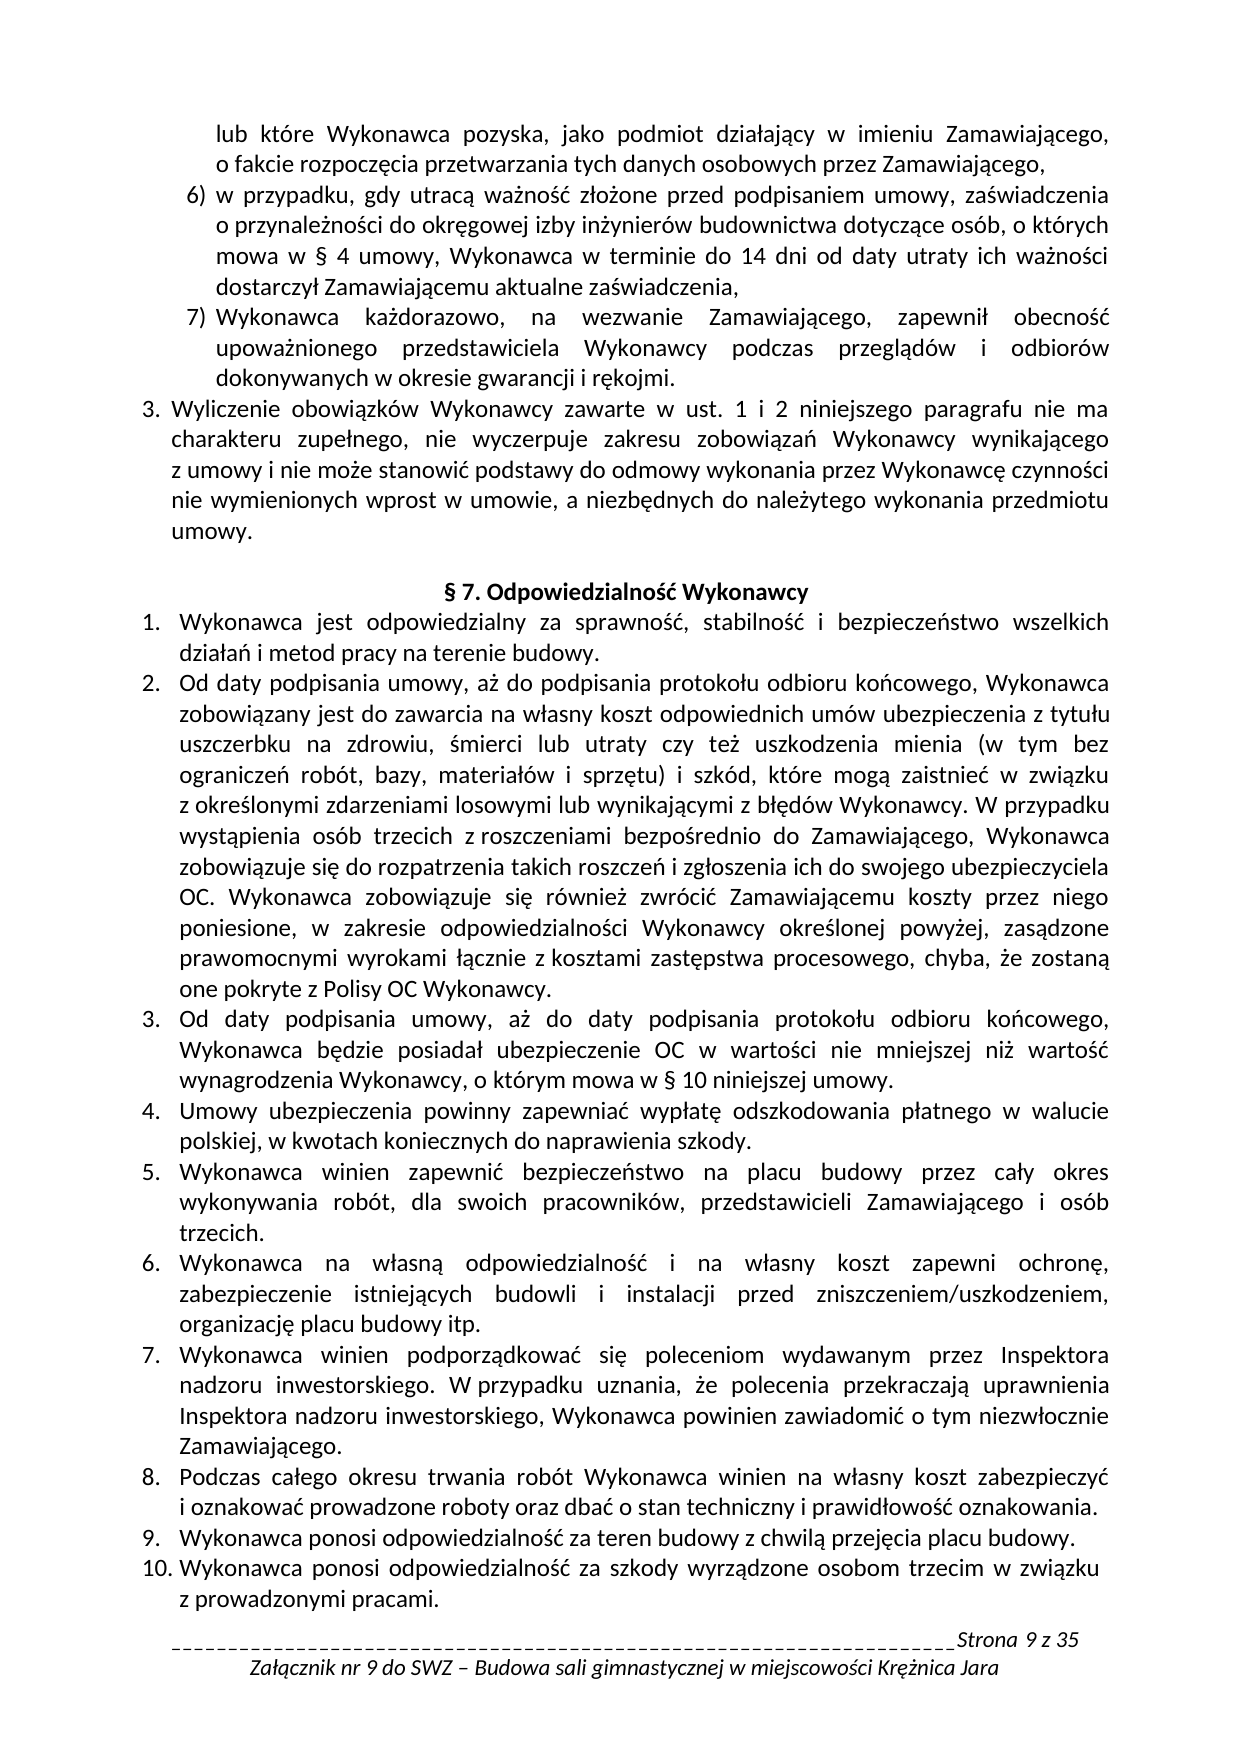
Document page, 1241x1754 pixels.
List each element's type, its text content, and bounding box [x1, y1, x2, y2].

list Wyliczenie obowiązków Wykonawcy zawarte w ust. 1 i 2 niniejszego paragrafu nie ma charakteru zupełnego, nie wyczerpuje zakresu zobowiązań Wykonawcy wynikającego z umowy i nie może stanowić podstawy do odmowy wykonania przez Wykonawcę czynności nie wymienionych wprost w umowie, a niezbędnych do należytego wykonania przedmiotu umowy. [142, 393, 1110, 545]
list Wykonawca jest odpowiedzialny za sprawność, stabilność i bezpieczeństwo wszelkich działań i metod pracy na terenie budowy. [142, 606, 1110, 667]
text § 7. Odpowiedzialność Wykonawcy [142, 576, 1110, 606]
list Wykonawca ponosi odpowiedzialność za teren budowy z chwilą przejęcia placu budowy. [142, 1522, 1110, 1553]
list Wykonawca na własną odpowiedzialność i na własny koszt zapewni ochronę, zabezpieczenie istniejących budowli i instalacji przed zniszczeniem/uszkodzeniem, organizację placu budowy itp. [142, 1247, 1110, 1339]
list Wykonawca każdorazowo, na wezwanie Zamawiającego, zapewnił obecność upoważnionego przedstawiciela Wykonawcy podczas przeglądów i odbiorów dokonywanych w okresie gwarancji i rękojmi. [186, 301, 1110, 393]
list Wykonawca winien zapewnić bezpieczeństwo na placu budowy przez cały okres wykonywania robót, dla swoich pracowników, przedstawicieli Zamawiającego i osób trzecich. [142, 1156, 1110, 1247]
list Od daty podpisania umowy, aż do podpisania protokołu odbioru końcowego, Wykonawca zobowiązany jest do zawarcia na własny koszt odpowiednich umów ubezpieczenia z tytułu uszczerbku na zdrowiu, śmierci lub utraty czy też uszkodzenia mienia (w tym bez ograniczeń robót, bazy, materiałów i sprzętu) i szkód, które mogą zaistnieć w związku z określonymi zdarzeniami losowymi lub wynikającymi z błędów Wykonawcy. W przypadku wystąpienia osób trzecich z roszczeniami bezpośrednio do Zamawiającego, Wykonawca zobowiązuje się do rozpatrzenia takich roszczeń i zgłoszenia ich do swojego ubezpieczyciela OC. Wykonawca zobowiązuje się również zwrócić Zamawiającemu koszty przez niego poniesione, w zakresie odpowiedzialności Wykonawcy określonej powyżej, zasądzone prawomocnymi wyrokami łącznie z kosztami zastępstwa procesowego, chyba, że zostaną one pokryte z Polisy OC Wykonawcy. [142, 667, 1110, 1003]
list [186, 118, 1110, 179]
list Podczas całego okresu trwania robót Wykonawca winien na własny koszt zabezpieczyć i oznakować prowadzone roboty oraz dbać o stan techniczny i prawidłowość oznakowania. [142, 1461, 1110, 1522]
list Od daty podpisania umowy, aż do daty podpisania protokołu odbioru końcowego, Wykonawca będzie posiadał ubezpieczenie OC w wartości nie mniejszej niż wartość wynagrodzenia Wykonawcy, o którym mowa w § 10 niniejszej umowy. [142, 1003, 1110, 1095]
list w przypadku, gdy utracą ważność złożone przed podpisaniem umowy, zaświadczenia o przynależności do okręgowej izby inżynierów budownictwa dotyczące osób, o których mowa w § 4 umowy, Wykonawca w terminie do 14 dni od daty utraty ich ważności dostarczył Zamawiającemu aktualne zaświadczenia, [186, 179, 1110, 301]
list Umowy ubezpieczenia powinny zapewniać wypłatę odszkodowania płatnego w walucie polskiej, w kwotach koniecznych do naprawienia szkody. [142, 1095, 1110, 1156]
list Wykonawca ponosi odpowiedzialność za szkody wyrządzone osobom trzecim w związku z prowadzonymi pracami. [142, 1553, 1110, 1614]
list Wykonawca winien podporządkować się poleceniom wydawanym przez Inspektora nadzoru inwestorskiego. W przypadku uznania, że polecenia przekraczają uprawnienia Inspektora nadzoru inwestorskiego, Wykonawca powinien zawiadomić o tym niezwłocznie Zamawiającego. [142, 1339, 1110, 1461]
